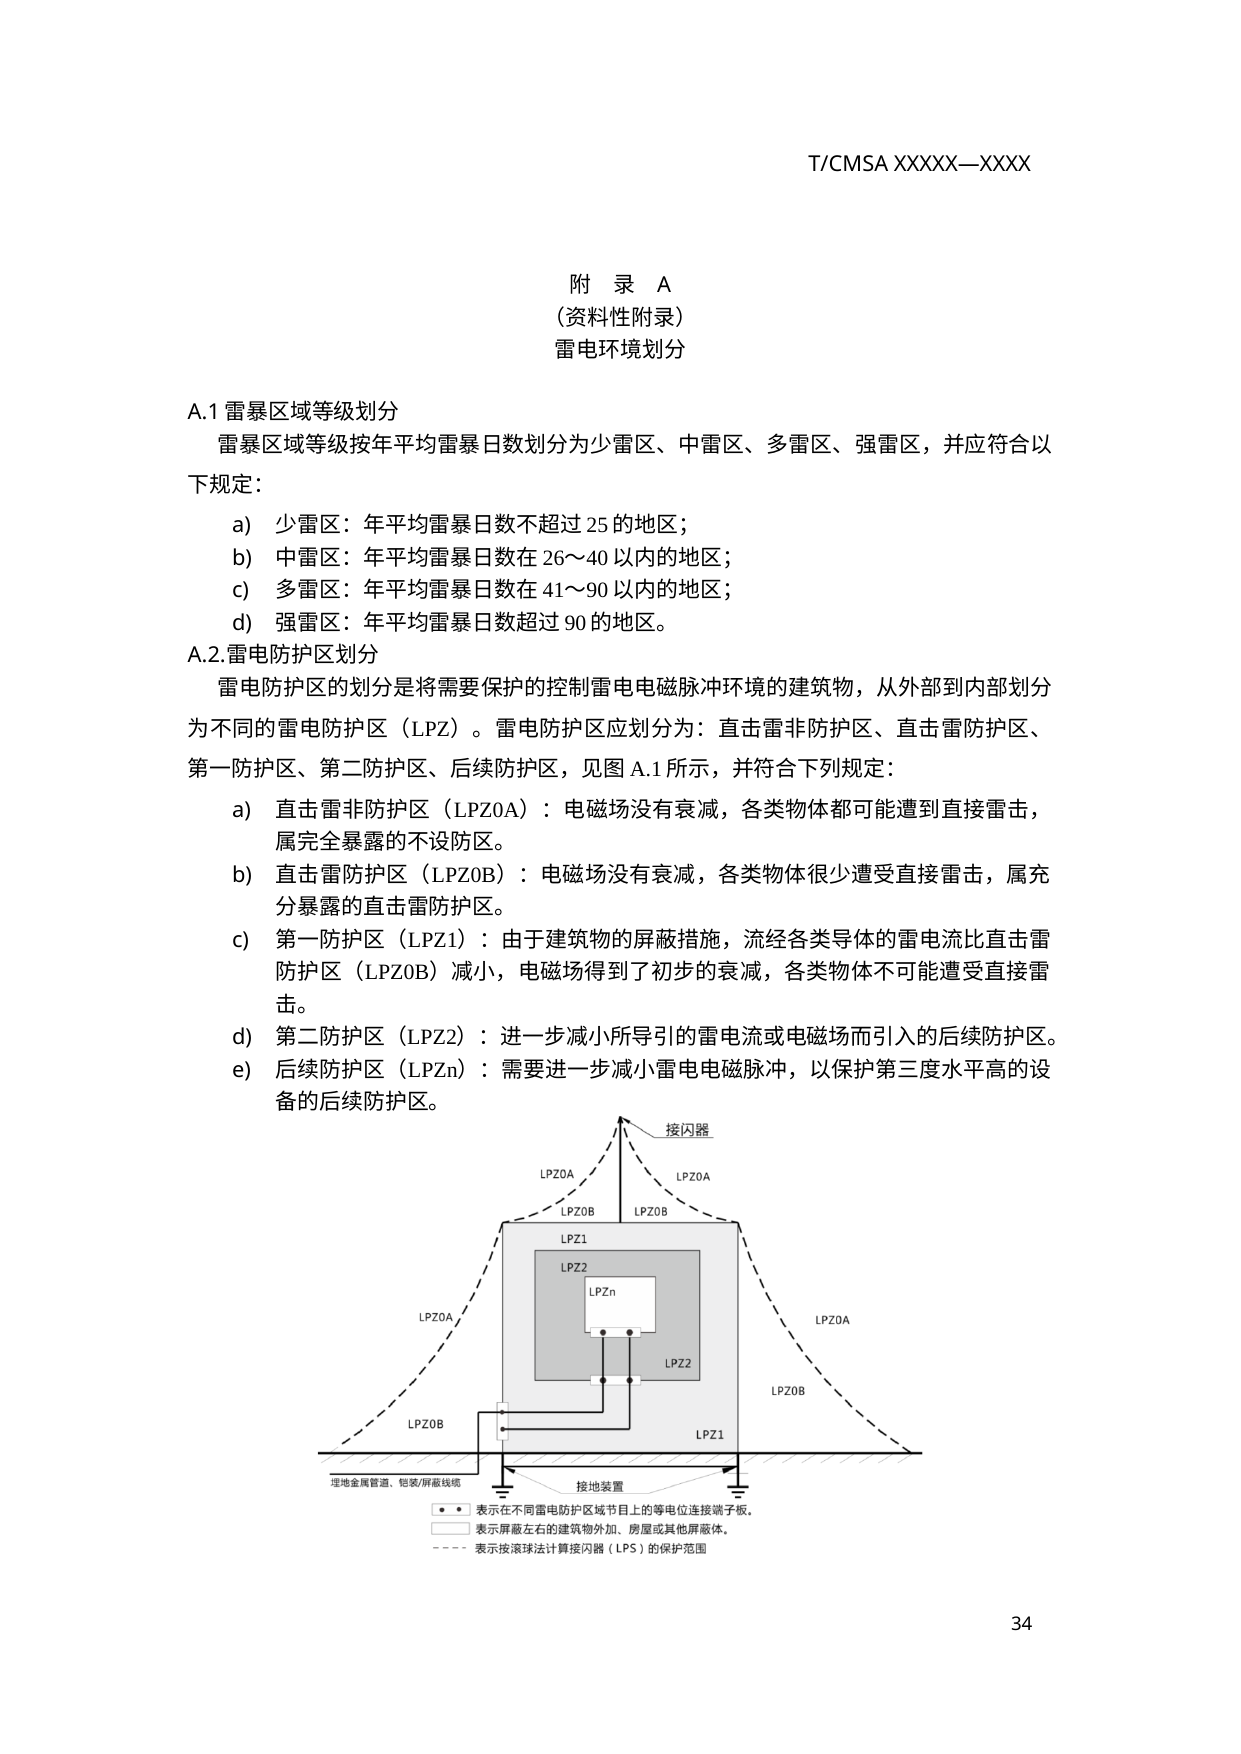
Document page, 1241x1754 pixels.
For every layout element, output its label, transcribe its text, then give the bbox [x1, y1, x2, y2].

list 直击雷非防护区（LPZ0A）：电磁场没有衰减，各类物体都可能遭到直接雷击，属完全暴露的不设防区。 [232, 791, 1053, 856]
list 第二防护区（LPZ2）：进一步减小所导引的雷电流或电磁场而引入的后续防护区。 [232, 1019, 1053, 1051]
list 少雷区：年平均雷暴日数不超过25的地区； [232, 507, 1053, 540]
text A.2.雷电防护区划分 [187, 637, 1053, 670]
text 雷暴区域等级按年平均雷暴日数划分为少雷区、中雷区、多雷区、强雷区，并应符合以下规定： [188, 426, 1053, 499]
list 第一防护区（LPZ1）：由于建筑物的屏蔽措施，流经各类导体的雷电流比直击雷防护区（LPZ0B）减小，电磁场得到了初步的衰减，各类物体不可能遭受直接雷击。 [232, 921, 1053, 1019]
text 雷电防护区的划分是将需要保护的控制雷电电磁脉冲环境的建筑物，从外部到内部划分为不同的雷电防护区（LPZ）。雷电防护区应划分为：直击雷非防护区、直击雷防护区、第一防护区、第二防护区、后续防护区，见图A.1所示，并符合下列规定： [188, 670, 1053, 783]
list 中雷区：年平均雷暴日数在26～40以内的地区； [232, 540, 1053, 572]
text （资料性附录） 雷电环境划分 [187, 267, 1053, 364]
list 后续防护区（LPZn）：需要进一步减小雷电电磁脉冲，以保护第三度水平高的设备的后续防护区。 [232, 1051, 1053, 1116]
list 直击雷防护区（LPZ0B）：电磁场没有衰减，各类物体很少遭受直接雷击，属充分暴露的直击雷防护区。 [232, 856, 1053, 921]
picture [317, 1116, 923, 1554]
text A.1雷暴区域等级划分 [187, 394, 1053, 426]
list 强雷区：年平均雷暴日数超过90的地区。 [232, 605, 1053, 637]
list 多雷区：年平均雷暴日数在41～90以内的地区； [232, 572, 1053, 605]
